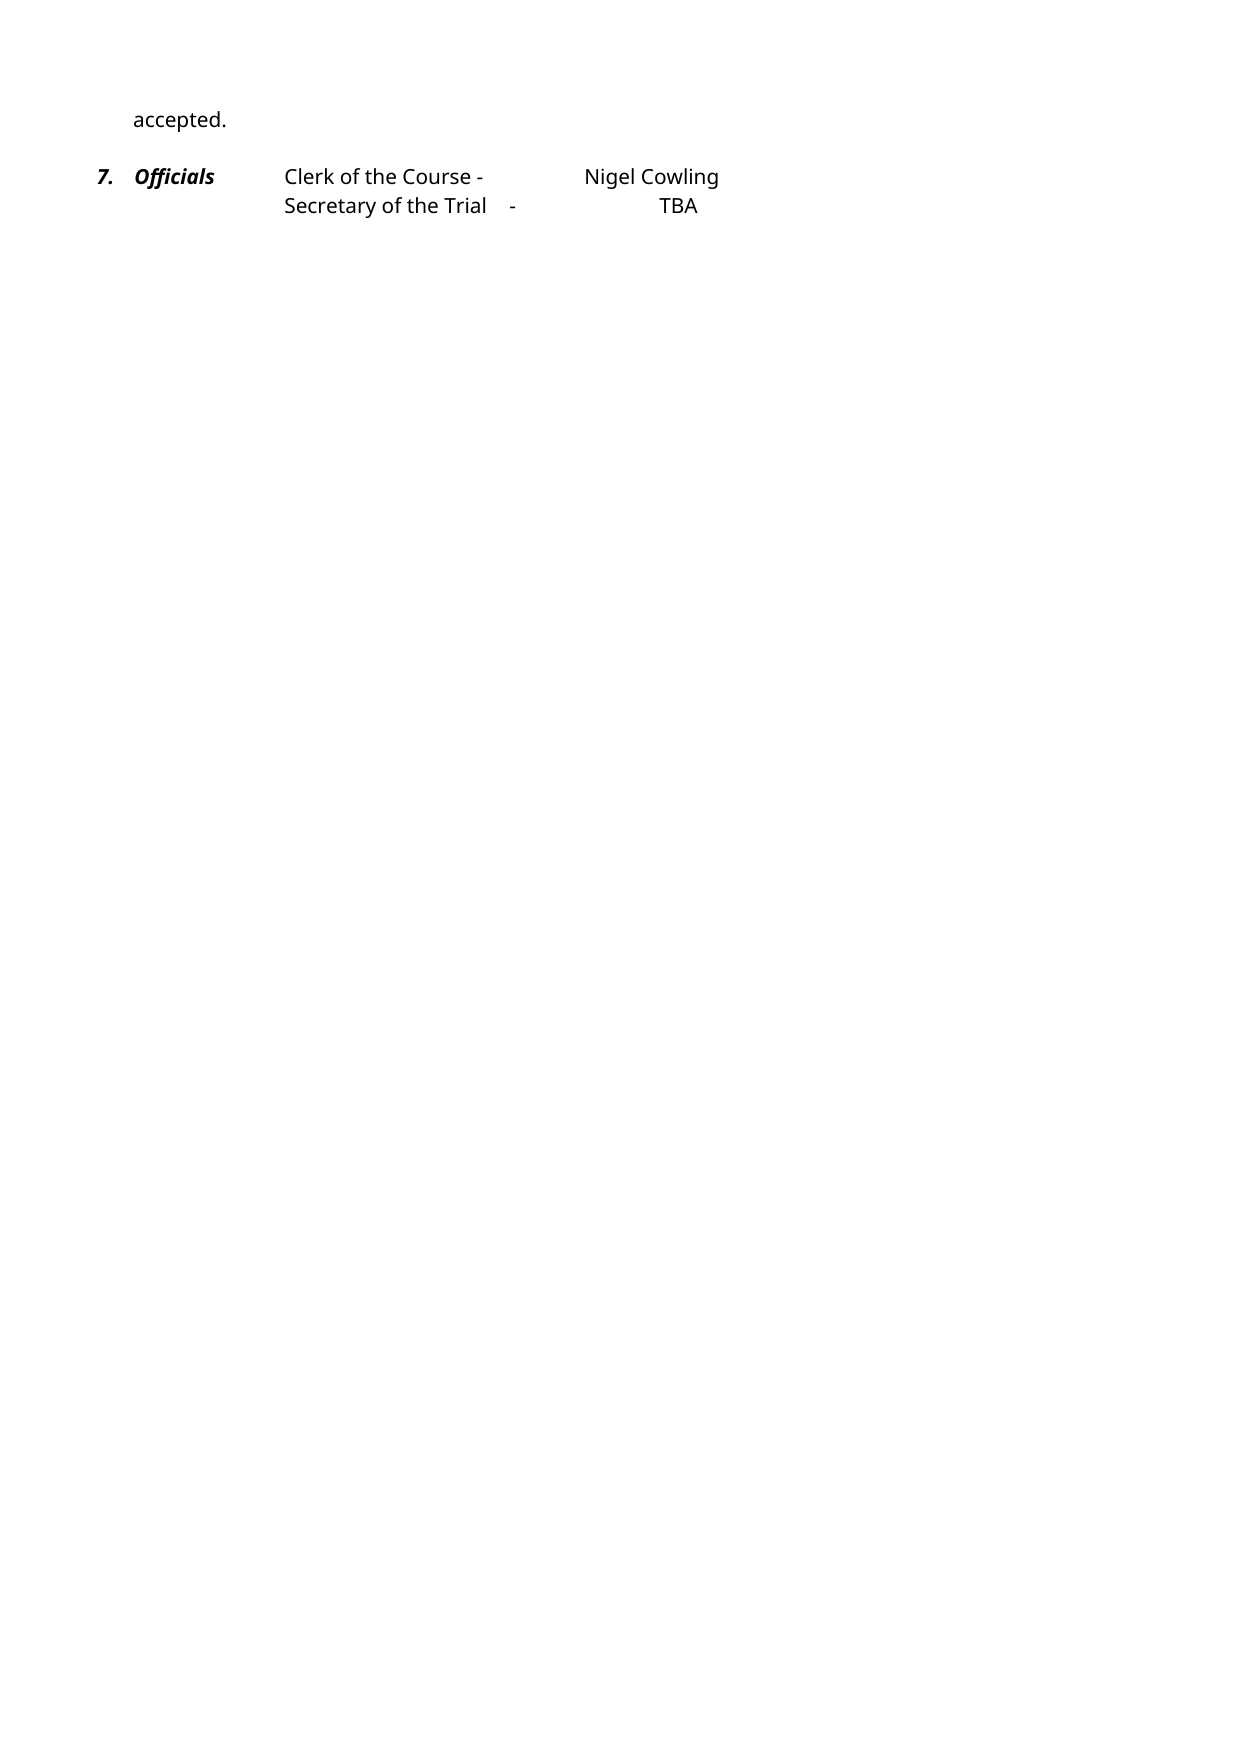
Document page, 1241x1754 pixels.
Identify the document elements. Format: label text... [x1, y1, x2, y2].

list Officials Clerk of the Course - Nigel Cowling [97, 162, 1181, 191]
list Secretary of the Trial - TBA [284, 191, 1181, 219]
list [133, 106, 1181, 134]
